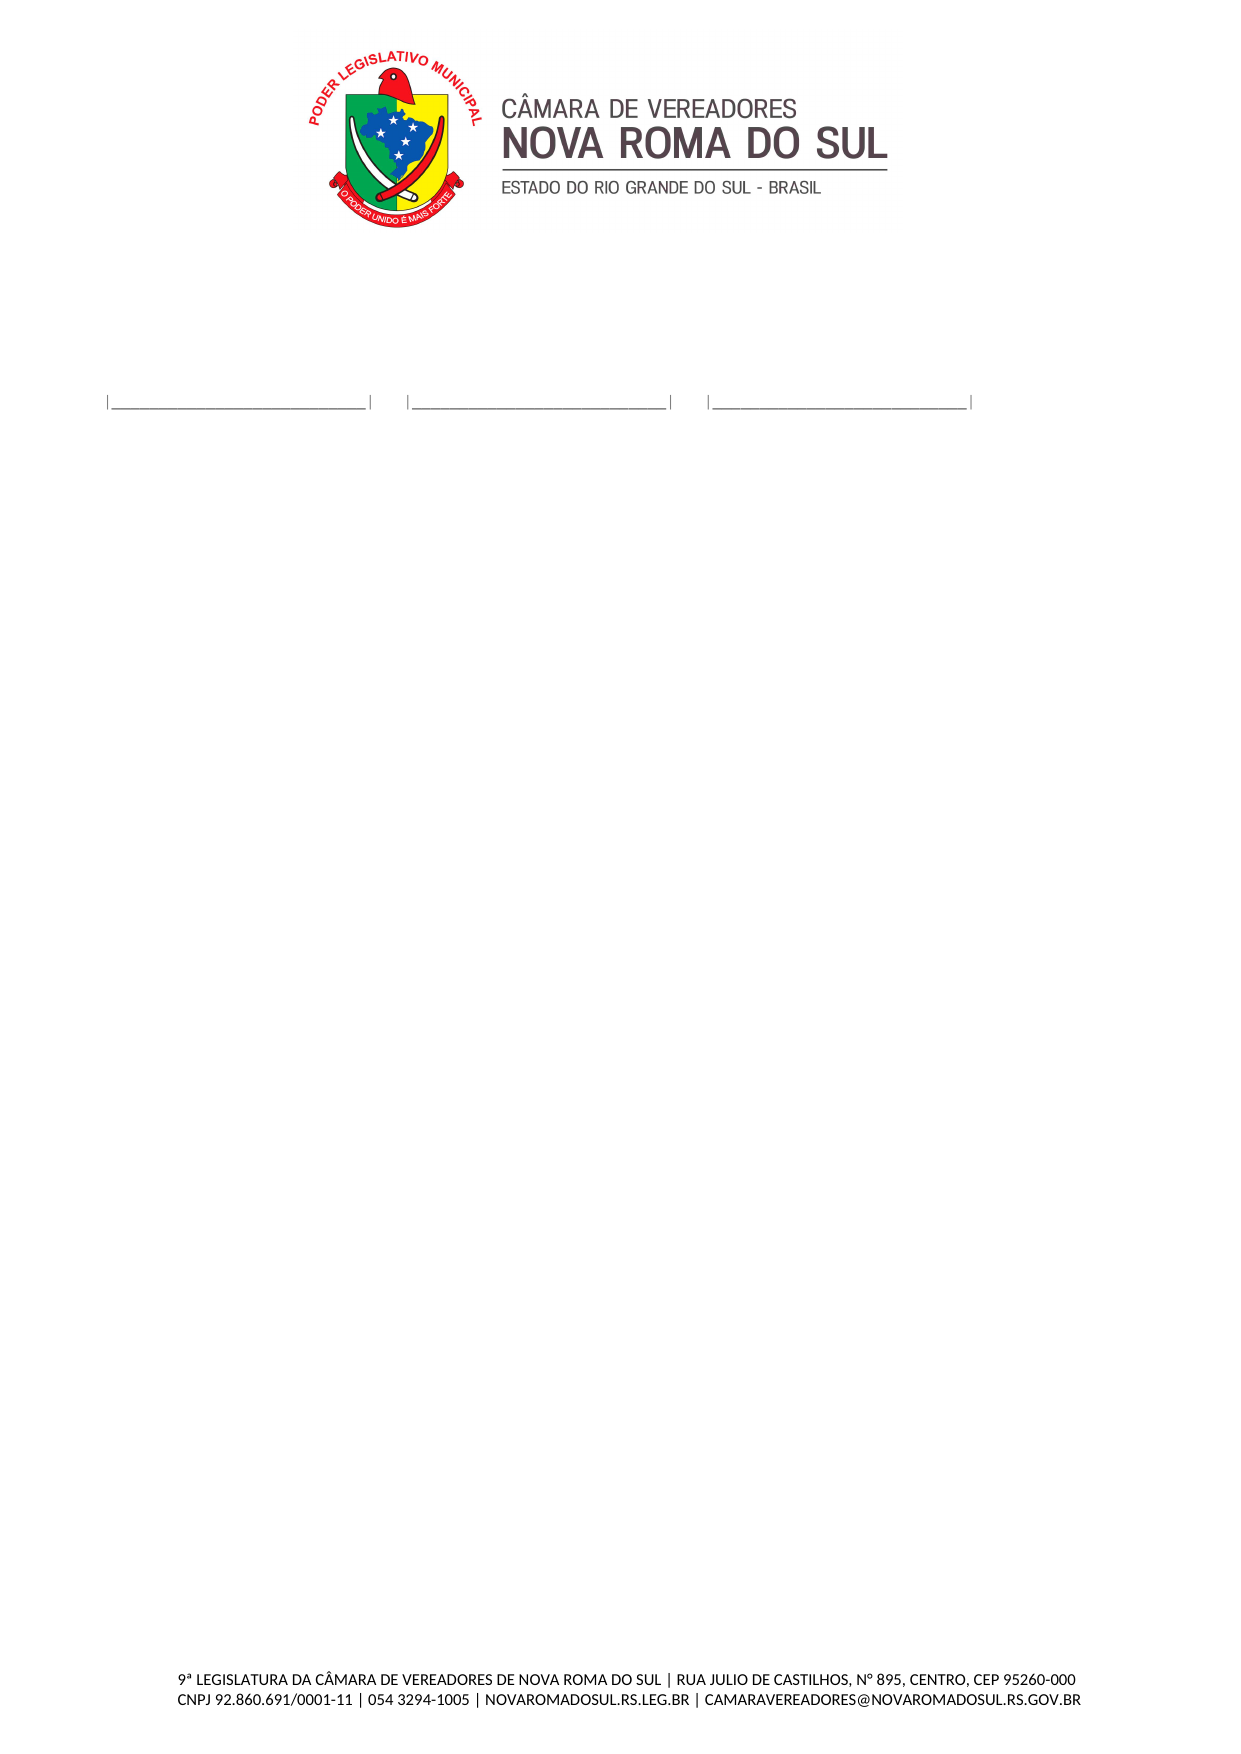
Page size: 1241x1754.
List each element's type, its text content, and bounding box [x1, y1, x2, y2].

text |___________________________| |___________________________| |___________________________| [103, 381, 1137, 413]
picture [293, 29, 903, 233]
